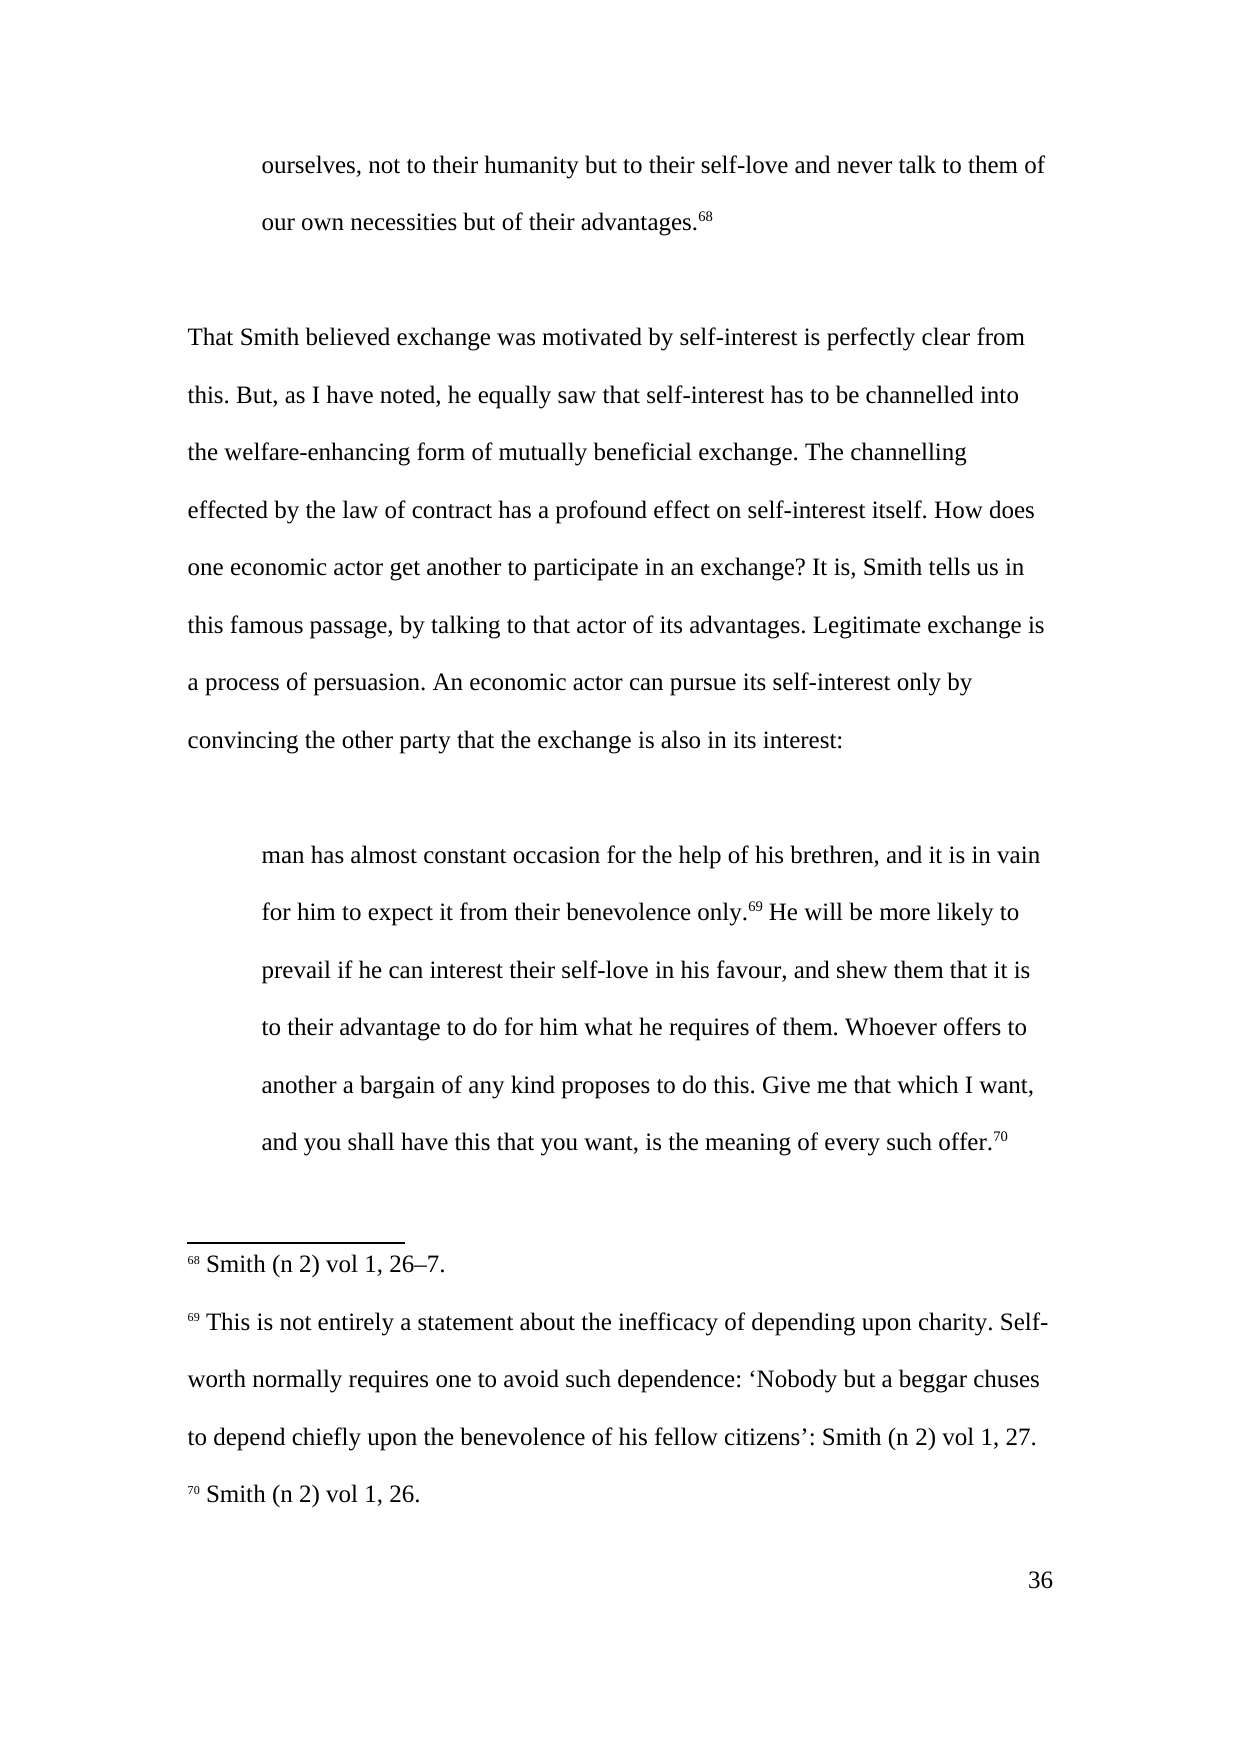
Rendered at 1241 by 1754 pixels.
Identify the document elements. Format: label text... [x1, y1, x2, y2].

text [261, 150, 1053, 236]
text man has almost constant occasion for the help of his brethren, and it is in vain for him to expect it from their benevolence only. He will be more likely to prevail if he can interest their self-love in his favour, and shew them that it is to their advantage to do for him what he requires of them. Whoever offers to another a bargain of any kind proposes to do this. Give me that which I want, and you shall have this that you want, is the meaning of every such offer. [261, 840, 1053, 1156]
text That Smith believed exchange was motivated by self-interest is perfectly clear from this. But, as I have noted, he equally saw that self-interest has to be channelled into the welfare-enhancing form of mutually beneficial exchange. The channelling effected by the law of contract has a profound effect on self-interest itself. How does one economic actor get another to participate in an exchange? It is, Smith tells us in this famous passage, by talking to that actor of its advantages. Legitimate exchange is a process of persuasion. An economic actor can pursue its self-interest only by convincing the other party that the exchange is also in its interest: [187, 322, 1053, 754]
